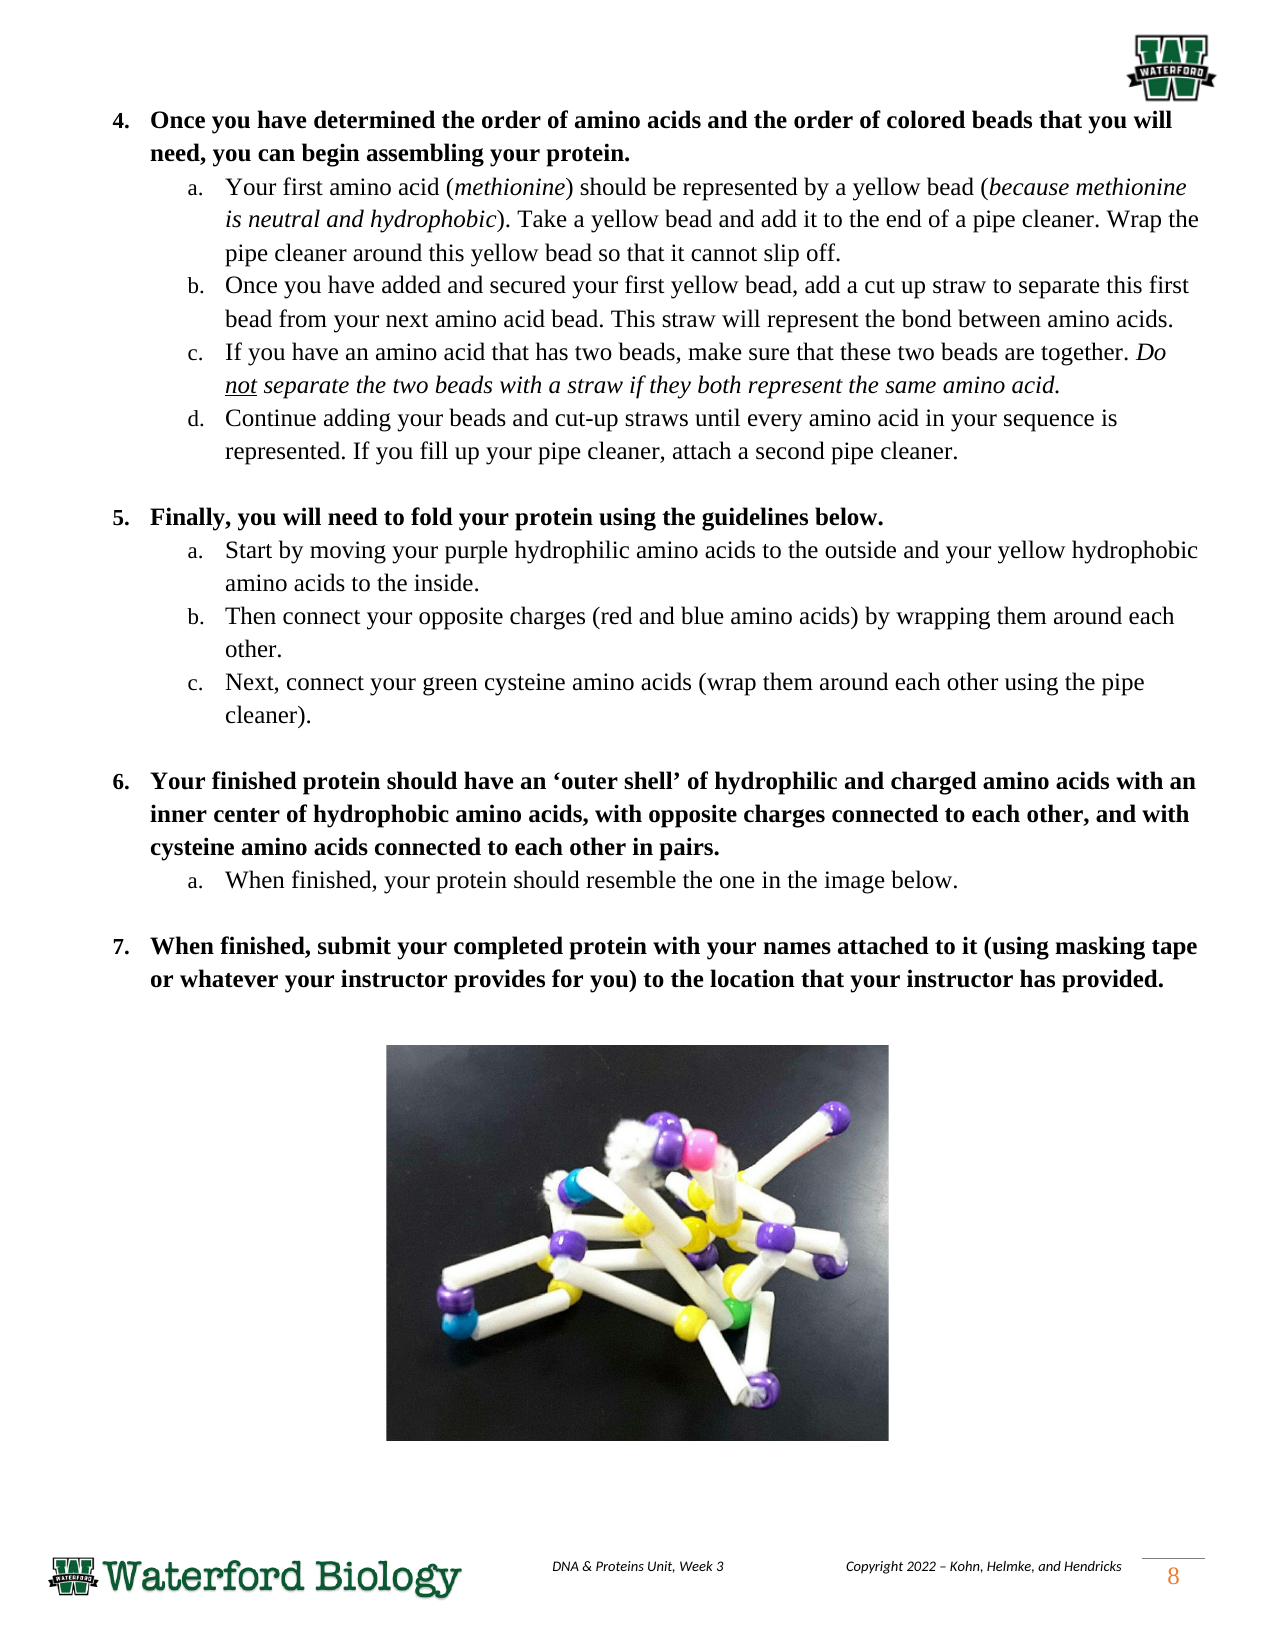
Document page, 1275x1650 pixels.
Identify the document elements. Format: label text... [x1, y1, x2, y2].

list Your finished protein should have an ‘outer shell’ of hydrophilic and charged amino acids with an inner center of hydrophobic amino acids, with opposite charges connected to each other, and with cysteine amino acids connected to each other in pairs. [112, 766, 1200, 861]
list Finally, you will need to fold your protein using the guidelines below. [112, 502, 1200, 531]
list Once you have added and secured your first yellow bead, add a cut up straw to separate this first bead from your next amino acid bead. This straw will represent the bond between amino acids. [187, 271, 1200, 332]
list When finished, your protein should resemble the one in the image below. [187, 865, 1200, 927]
list Then connect your opposite charges (red and blue amino acids) by wrapping them around each other. [187, 601, 1200, 663]
picture [41, 1552, 470, 1604]
list Next, connect your green cysteine amino acids (wrap them around each other using the pipe cleaner). [187, 667, 1200, 762]
list Your first amino acid (methionine) should be represented by a yellow bead (because methionine is neutral and hydrophobic). Take a yellow bead and add it to the end of a pipe cleaner. Wrap the pipe cleaner around this yellow bead so that it cannot slip off. [187, 172, 1200, 266]
list If you have an amino acid that has two beads, make sure that these two beads are together. Do not separate the two beads with a straw if they both represent the same amino acid. [187, 337, 1200, 398]
list Once you have determined the order of amino acids and the order of colored beads that you will need, you can begin assembling your protein. [112, 106, 1200, 167]
picture [1121, 29, 1221, 106]
list Continue adding your beads and cut-up straws until every amino acid in your sequence is represented. If you fill up your pipe cleaner, attach a second pipe cleaner. [187, 403, 1200, 497]
picture [386, 1045, 889, 1441]
list When finished, submit your completed protein with your names attached to it (using masking tape or whatever your instructor provides for you) to the location that your instructor has provided. [112, 931, 1200, 993]
list Start by moving your purple hydrophilic amino acids to the outside and your yellow hydrophobic amino acids to the inside. [187, 535, 1200, 597]
